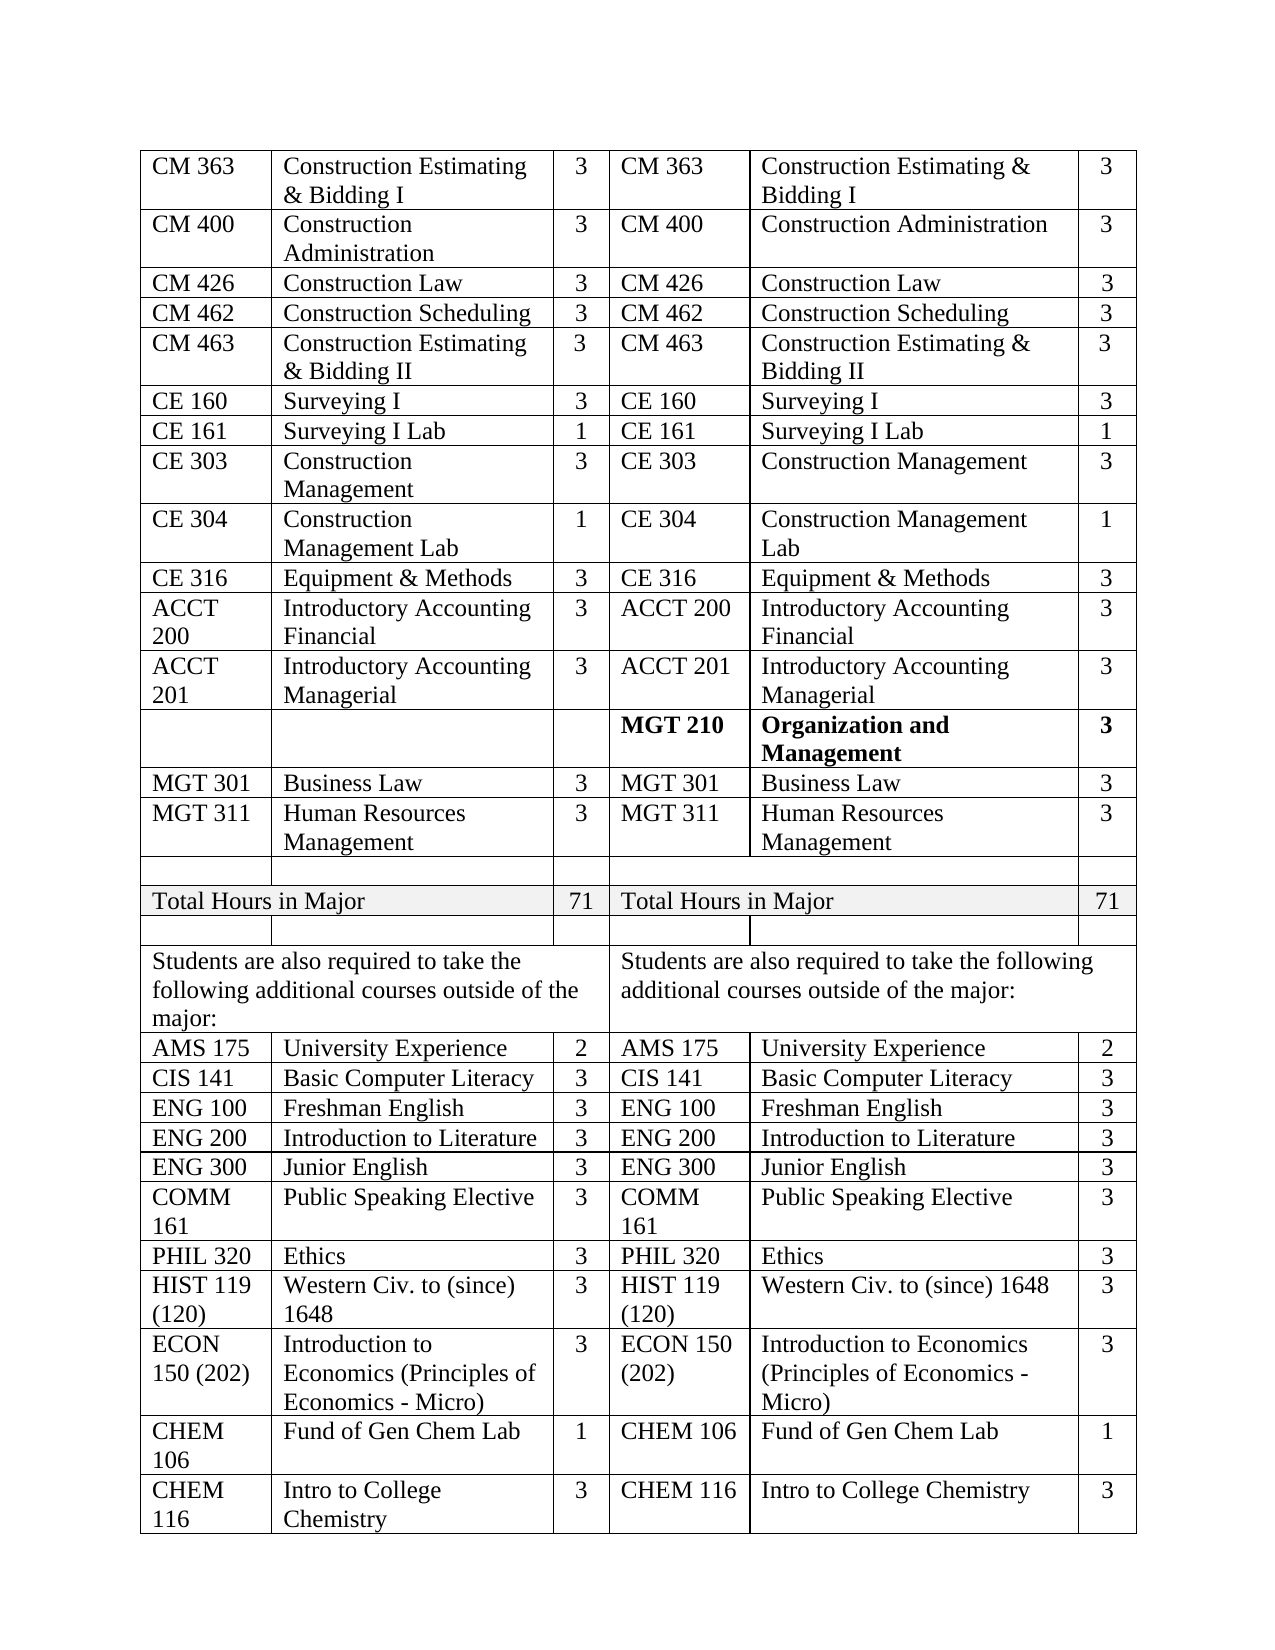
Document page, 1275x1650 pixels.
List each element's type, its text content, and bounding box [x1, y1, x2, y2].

table_cell Total Hours in Major [610, 886, 1078, 915]
table_cell [610, 916, 749, 945]
table_cell 71 [1079, 886, 1136, 915]
table_cell Introduction to Economics (Principles of Economics - Micro) [751, 1329, 1078, 1415]
table_cell 3 [554, 651, 609, 709]
table_cell ECON 150 (202) [141, 1329, 271, 1415]
table_cell 3 [1079, 210, 1136, 267]
table_cell CE 316 [141, 563, 271, 592]
table_cell Public Speaking Elective [751, 1182, 1078, 1240]
table_cell 3 [1079, 1241, 1136, 1269]
table_cell Intro to College Chemistry [272, 1475, 553, 1532]
table_cell ENG 100 [141, 1093, 271, 1122]
table_cell Freshman English [751, 1093, 1078, 1122]
table_cell CHEM 116 [610, 1475, 749, 1532]
table_cell Introduction to Literature [751, 1123, 1078, 1151]
table_cell 3 [554, 1123, 609, 1151]
table_cell Construction Estimating & Bidding I [272, 151, 553, 208]
table_cell 3 [1079, 593, 1136, 650]
table_cell 2 [554, 1033, 609, 1062]
table_cell Construction Scheduling [272, 298, 553, 327]
table_cell Introductory Accounting Financial [272, 593, 553, 650]
table_cell CHEM 106 [610, 1416, 749, 1474]
table_cell 3 [554, 1241, 609, 1269]
table_cell MGT 311 [141, 798, 271, 856]
table_cell Construction Estimating & Bidding I [751, 151, 1078, 208]
table_cell Junior English [272, 1153, 553, 1181]
table_cell Construction Law [272, 268, 553, 297]
table_cell Public Speaking Elective [272, 1182, 553, 1240]
table_cell Surveying I [272, 386, 553, 415]
table_cell Freshman English [272, 1093, 553, 1122]
table_cell Introductory Accounting Managerial [272, 651, 553, 709]
table_cell 3 [554, 1182, 609, 1240]
table_cell Organization and Management [751, 710, 1078, 767]
table_cell [272, 710, 553, 767]
table_cell 3 [1079, 710, 1136, 767]
table_cell Introduction to Literature [272, 1123, 553, 1151]
table_cell CE 304 [141, 504, 271, 562]
table_cell Surveying I Lab [272, 416, 553, 445]
table_cell [554, 916, 609, 945]
table_cell 3 [1079, 1329, 1136, 1415]
table_cell Construction Estimating & Bidding II [272, 328, 553, 385]
table_cell HIST 119 (120) [141, 1271, 271, 1328]
table_cell 3 [554, 446, 609, 503]
table_cell 3 [554, 1063, 609, 1092]
table_cell 3 [1079, 1093, 1136, 1122]
table_cell 1 [554, 1416, 609, 1474]
table_cell [751, 916, 1078, 945]
table_cell 3 [554, 563, 609, 592]
table_cell ENG 200 [610, 1123, 749, 1151]
table_cell 2 [1079, 1033, 1136, 1062]
table_cell 1 [1079, 504, 1136, 562]
table_cell CE 316 [610, 563, 749, 592]
table_cell 3 [554, 1153, 609, 1181]
table_cell Western Civ. to (since) 1648 [751, 1271, 1078, 1328]
table_cell [141, 916, 271, 945]
table_cell Ethics [272, 1241, 553, 1269]
table_cell 3 [1079, 798, 1136, 856]
table_cell ACCT 200 [610, 593, 749, 650]
table_cell HIST 119 (120) [610, 1271, 749, 1328]
table_cell 3 [554, 210, 609, 267]
table_cell Intro to College Chemistry [751, 1475, 1078, 1532]
table_cell Construction Administration [272, 210, 553, 267]
table_cell Students are also required to take the following additional courses outside of the major: [141, 946, 609, 1032]
table_cell CIS 141 [610, 1063, 749, 1092]
table_cell COMM 161 [141, 1182, 271, 1240]
table_cell CM 426 [141, 268, 271, 297]
table_cell 3 [554, 1271, 609, 1328]
table_cell 1 [1079, 416, 1136, 445]
table_cell Construction Estimating & Bidding II [751, 328, 1078, 385]
table_cell MGT 301 [610, 768, 749, 797]
table_cell 3 [1079, 1063, 1136, 1092]
table_cell 3 [1079, 1123, 1136, 1151]
table_cell Introductory Accounting Financial [751, 593, 1078, 650]
table_cell CM 363 [610, 151, 749, 208]
table_cell University Experience [751, 1033, 1078, 1062]
table_cell 3 [1079, 768, 1136, 797]
table_cell [554, 857, 609, 885]
table_cell ENG 100 [610, 1093, 749, 1122]
table_cell Fund of Gen Chem Lab [751, 1416, 1078, 1474]
table_cell Total Hours in Major [141, 886, 553, 915]
table_cell MGT 301 [141, 768, 271, 797]
table_cell [272, 916, 553, 945]
table_cell 3 [1079, 1475, 1136, 1532]
table_cell ACCT 201 [141, 651, 271, 709]
table_cell ENG 300 [141, 1153, 271, 1181]
table_cell 3 [554, 328, 609, 385]
table_cell Basic Computer Literacy [272, 1063, 553, 1092]
table_cell MGT 210 [610, 710, 749, 767]
table_cell Construction Management [272, 446, 553, 503]
table_cell CM 400 [141, 210, 271, 267]
table_cell [141, 710, 271, 767]
table_cell 3 [554, 1475, 609, 1532]
table_cell Surveying I [751, 386, 1078, 415]
table_cell 3 [554, 768, 609, 797]
table_cell CM 462 [141, 298, 271, 327]
table_cell ACCT 201 [610, 651, 749, 709]
table_cell CIS 141 [141, 1063, 271, 1092]
table_cell Introduction to Economics (Principles of Economics - Micro) [272, 1329, 553, 1415]
table_cell Business Law [272, 768, 553, 797]
table_cell Basic Computer Literacy [751, 1063, 1078, 1092]
table_cell MGT 311 [610, 798, 749, 856]
table_cell CE 161 [610, 416, 749, 445]
table_cell Construction Administration [751, 210, 1078, 267]
table_cell CE 160 [610, 386, 749, 415]
table_cell Construction Scheduling [751, 298, 1078, 327]
table_cell [272, 857, 553, 885]
table_cell Equipment & Methods [751, 563, 1078, 592]
table_cell [554, 710, 609, 767]
table_cell ENG 300 [610, 1153, 749, 1181]
table_cell 3 [1079, 298, 1136, 327]
table_cell Human Resources Management [751, 798, 1078, 856]
table_cell Business Law [751, 768, 1078, 797]
table_cell 3 [554, 798, 609, 856]
table_cell 3 [1079, 1271, 1136, 1328]
table_cell CM 426 [610, 268, 749, 297]
table_cell PHIL 320 [141, 1241, 271, 1269]
table_cell 3 [554, 298, 609, 327]
table_cell 3 [1079, 563, 1136, 592]
table_cell 3 [1079, 446, 1136, 503]
table_cell Students are also required to take the following additional courses outside of the major: [610, 946, 1136, 1032]
table_cell 3 [554, 593, 609, 650]
table_cell 3 [1079, 328, 1136, 385]
table_cell Construction Management Lab [751, 504, 1078, 562]
table_cell ENG 200 [141, 1123, 271, 1151]
table_cell Introductory Accounting Managerial [751, 651, 1078, 709]
table_cell ACCT 200 [141, 593, 271, 650]
table_cell Surveying I Lab [751, 416, 1078, 445]
table_cell 3 [1079, 151, 1136, 208]
table_cell 3 [554, 386, 609, 415]
table_cell CHEM 116 [141, 1475, 271, 1532]
table_cell CM 400 [610, 210, 749, 267]
table_cell Fund of Gen Chem Lab [272, 1416, 553, 1474]
table_cell [1079, 857, 1136, 885]
table_cell Construction Law [751, 268, 1078, 297]
table_cell 3 [554, 1329, 609, 1415]
table_cell Construction Management Lab [272, 504, 553, 562]
table_cell [610, 857, 1078, 885]
table_cell AMS 175 [141, 1033, 271, 1062]
table_cell 3 [554, 268, 609, 297]
table_cell 71 [554, 886, 609, 915]
table_cell CM 462 [610, 298, 749, 327]
table_cell Western Civ. to (since) 1648 [272, 1271, 553, 1328]
table_cell [141, 857, 271, 885]
table_cell AMS 175 [610, 1033, 749, 1062]
table_cell CM 463 [610, 328, 749, 385]
table_cell CE 303 [610, 446, 749, 503]
table_cell CE 304 [610, 504, 749, 562]
table_cell CM 463 [141, 328, 271, 385]
table_cell 3 [1079, 386, 1136, 415]
table_cell Junior English [751, 1153, 1078, 1181]
table_cell Human Resources Management [272, 798, 553, 856]
table_cell University Experience [272, 1033, 553, 1062]
table_cell 3 [1079, 651, 1136, 709]
table_cell Ethics [751, 1241, 1078, 1269]
table_cell CM 363 [141, 151, 271, 208]
table_cell CHEM 106 [141, 1416, 271, 1474]
table_cell Equipment & Methods [272, 563, 553, 592]
table_cell CE 303 [141, 446, 271, 503]
table_cell 1 [1079, 1416, 1136, 1474]
table_cell PHIL 320 [610, 1241, 749, 1269]
table_cell COMM 161 [610, 1182, 749, 1240]
table_cell [1079, 916, 1136, 945]
table_cell 3 [554, 1093, 609, 1122]
table_cell 1 [554, 416, 609, 445]
table_cell 3 [1079, 1182, 1136, 1240]
table_cell 1 [554, 504, 609, 562]
table_cell CE 160 [141, 386, 271, 415]
table_cell ECON 150 (202) [610, 1329, 749, 1415]
table_cell CE 161 [141, 416, 271, 445]
table_cell 3 [1079, 268, 1136, 297]
table_cell 3 [1079, 1153, 1136, 1181]
table_cell 3 [554, 151, 609, 208]
table_cell Construction Management [751, 446, 1078, 503]
